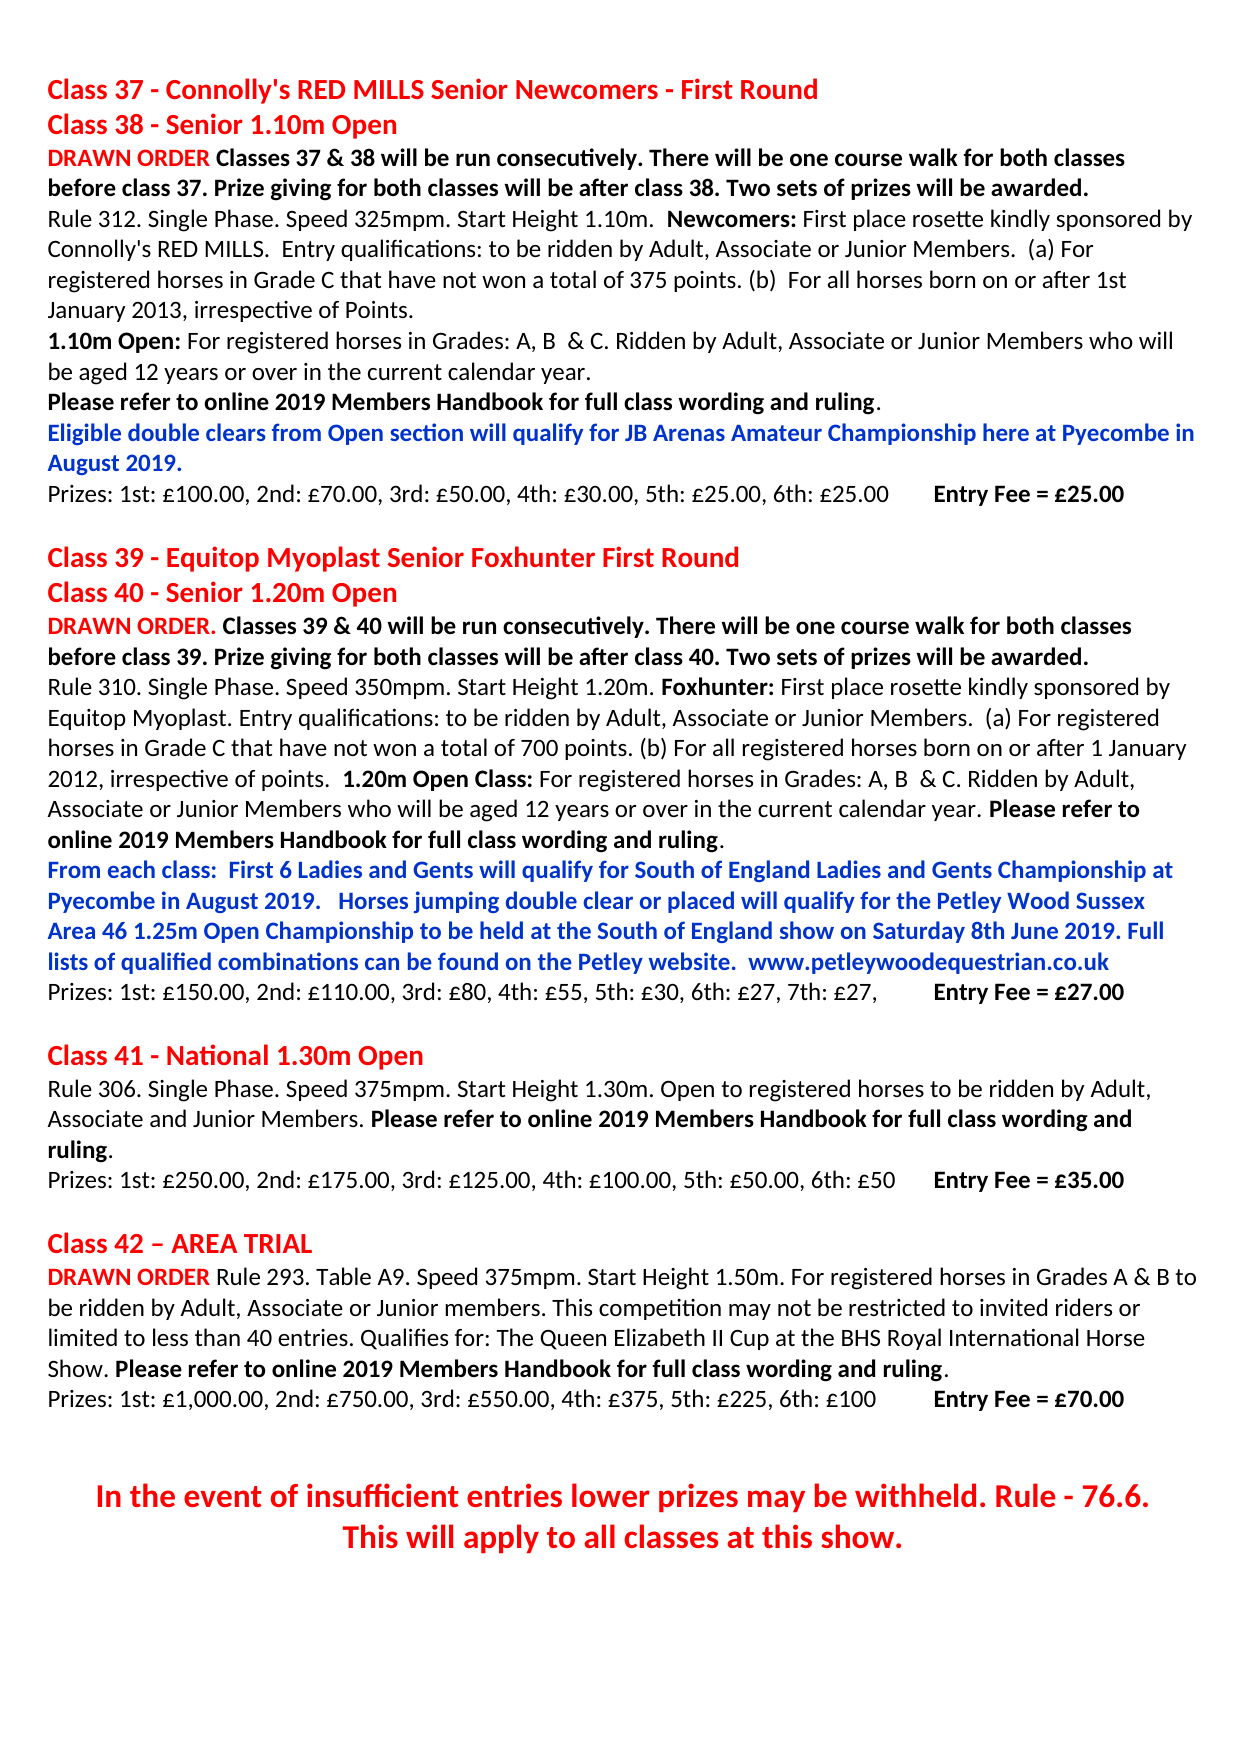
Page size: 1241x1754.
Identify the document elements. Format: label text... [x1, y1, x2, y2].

text Prizes: 1st: £100.00, 2nd: £70.00, 3rd: £50.00, 4th: £30.00, 5th: £25.00, 6th: £25.00 Entry Fee = £25.00 [47, 478, 1199, 508]
text Rule 310. Single Phase. Speed 350mpm. Start Height 1.20m. Foxhunter: First place rosette kindly sponsored by Equitop Myoplast. Entry qualifications: to be ridden by Adult, Associate or Junior Members. (a) For registered horses in Grade C that have not won a total of 700 points. (b) For all registered horses born on or after 1 January 2012, irrespective of points. 1.20m Open Class: For registered horses in Grades: A, B & C. Ridden by Adult, Associate or Junior Members who will be aged 12 years or over in the current calendar year. Please refer to online 2019 Members Handbook for full class wording and ruling. [47, 671, 1199, 854]
text Class 39 - Equitop Myoplast Senior Foxhunter First Round [47, 539, 1199, 574]
text DRAWN ORDER Classes 37 & 38 will be run consecutively. There will be one course walk for both classes before class 37. Prize giving for both classes will be after class 38. Two sets of prizes will be awarded. [47, 142, 1199, 203]
text Class 42 – AREA TRIAL [47, 1226, 1199, 1261]
text Please refer to online 2019 Members Handbook for full class wording and ruling. [47, 386, 1199, 417]
text Class 37 - Connolly's RED MILLS Senior Newcomers - First Round [47, 71, 1199, 106]
text In the event of insufficient entries lower prizes may be withheld. Rule - 76.6. [47, 1475, 1199, 1516]
text Prizes: 1st: £1,000.00, 2nd: £750.00, 3rd: £550.00, 4th: £375, 5th: £225, 6th: £100 Entry Fee = £70.00 [47, 1383, 1199, 1414]
text Class 41 - National 1.30m Open [47, 1037, 1199, 1073]
text Class 40 - Senior 1.20m Open [47, 574, 1199, 610]
text Prizes: 1st: £150.00, 2nd: £110.00, 3rd: £80, 4th: £55, 5th: £30, 6th: £27, 7th: £27, Entry Fee = £27.00 [47, 976, 1199, 1007]
text This will apply to all classes at this show. [47, 1516, 1199, 1556]
text DRAWN ORDER Rule 293. Table A9. Speed 375mpm. Start Height 1.50m. For registered horses in Grades A & B to be ridden by Adult, Associate or Junior members. This competition may not be restricted to invited riders or limited to less than 40 entries. Qualifies for: The Queen Elizabeth II Cup at the BHS Royal International Horse Show. Please refer to online 2019 Members Handbook for full class wording and ruling. [47, 1261, 1199, 1383]
text From each class: First 6 Ladies and Gents will qualify for South of England Ladies and Gents Championship at Pyecombe in August 2019. Horses jumping double clear or placed will qualify for the Petley Wood Sussex Area 46 1.25m Open Championship to be held at the South of England show on Saturday 8th June 2019. Full lists of qualified combinations can be found on the Petley website. www.petleywoodequestrian.co.uk [47, 854, 1199, 976]
text Rule 306. Single Phase. Speed 375mpm. Start Height 1.30m. Open to registered horses to be ridden by Adult, Associate and Junior Members. Please refer to online 2019 Members Handbook for full class wording and ruling. [47, 1073, 1199, 1164]
text DRAWN ORDER. Classes 39 & 40 will be run consecutively. There will be one course walk for both classes before class 39. Prize giving for both classes will be after class 40. Two sets of prizes will be awarded. [47, 610, 1199, 671]
text Prizes: 1st: £250.00, 2nd: £175.00, 3rd: £125.00, 4th: £100.00, 5th: £50.00, 6th: £50 Entry Fee = £35.00 [47, 1164, 1199, 1195]
text Class 38 - Senior 1.10m Open [47, 106, 1199, 142]
text Rule 312. Single Phase. Speed 325mpm. Start Height 1.10m. Newcomers: First place rosette kindly sponsored by Connolly's RED MILLS. Entry qualifications: to be ridden by Adult, Associate or Junior Members. (a) For registered horses in Grade C that have not won a total of 375 points. (b) For all horses born on or after 1st January 2013, irrespective of Points. [47, 203, 1199, 325]
text 1.10m Open: For registered horses in Grades: A, B & C. Ridden by Adult, Associate or Junior Members who will be aged 12 years or over in the current calendar year. [47, 325, 1199, 386]
text Eligible double clears from Open section will qualify for JB Arenas Amateur Championship here at Pyecombe in August 2019. [47, 417, 1199, 478]
